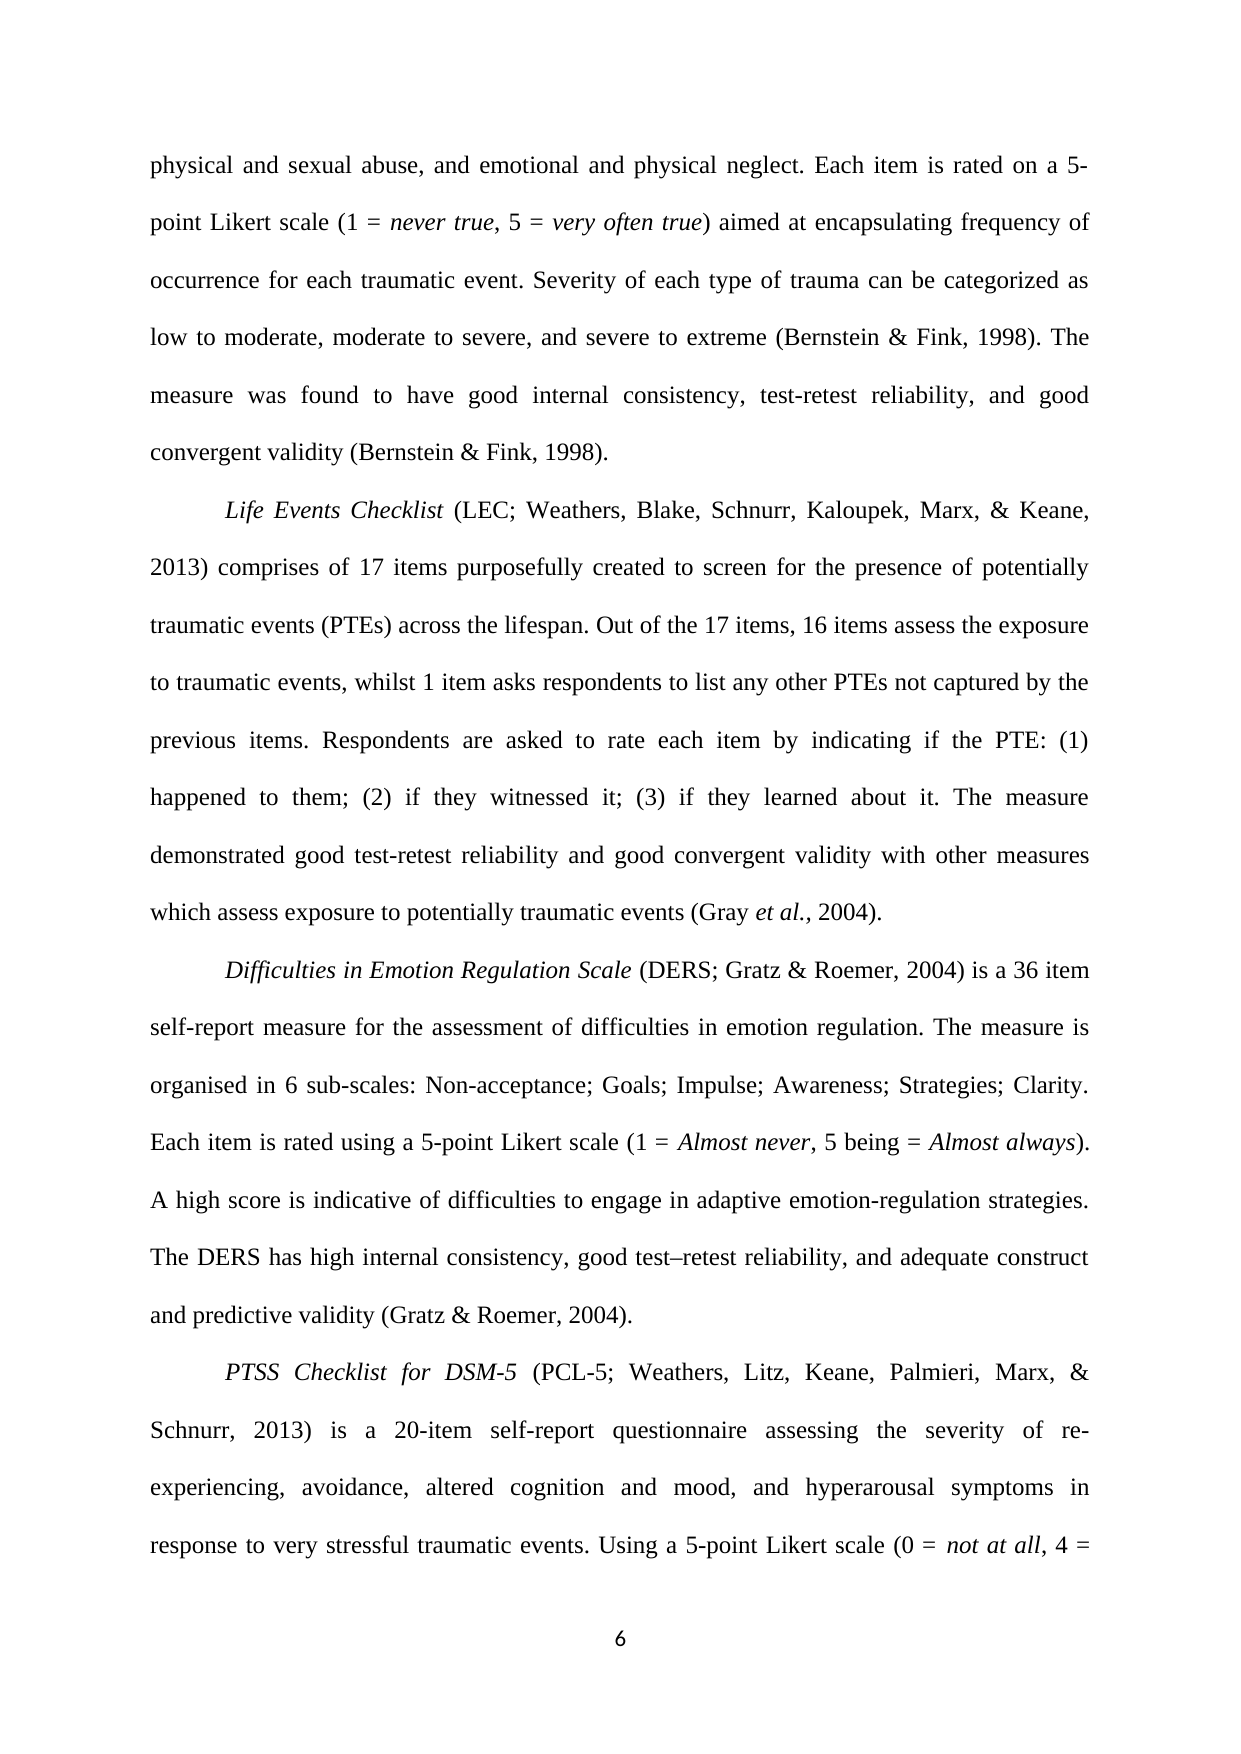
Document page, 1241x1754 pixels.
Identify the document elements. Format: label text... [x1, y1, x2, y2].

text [150, 1357, 1090, 1559]
text Difficulties in Emotion Regulation Scale (DERS; Gratz & Roemer, 2004) is a 36 item self-report measure for the assessment of difficulties in emotion regulation. The measure is organised in 6 sub-scales: Non-acceptance; Goals; Impulse; Awareness; Strategies; Clarity. Each item is rated using a 5-point Likert scale (1 = Almost never, 5 being = Almost always). A high score is indicative of difficulties to engage in adaptive emotion-regulation strategies. The DERS has high internal consistency, good test–retest reliability, and adequate construct and predictive validity (Gratz & Roemer, 2004). [150, 955, 1090, 1329]
text Life Events Checklist (LEC; Weathers, Blake, Schnurr, Kaloupek, Marx, & Keane, 2013) comprises of 17 items purposefully created to screen for the presence of potentially traumatic events (PTEs) across the lifespan. Out of the 17 items, 16 items assess the exposure to traumatic events, whilst 1 item asks respondents to list any other PTEs not captured by the previous items. Respondents are asked to rate each item by indicating if the PTE: (1) happened to them; (2) if they witnessed it; (3) if they learned about it. The measure demonstrated good test-retest reliability and good convergent validity with other measures which assess exposure to potentially traumatic events (Gray et al., 2004). [150, 495, 1090, 926]
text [150, 150, 1090, 466]
